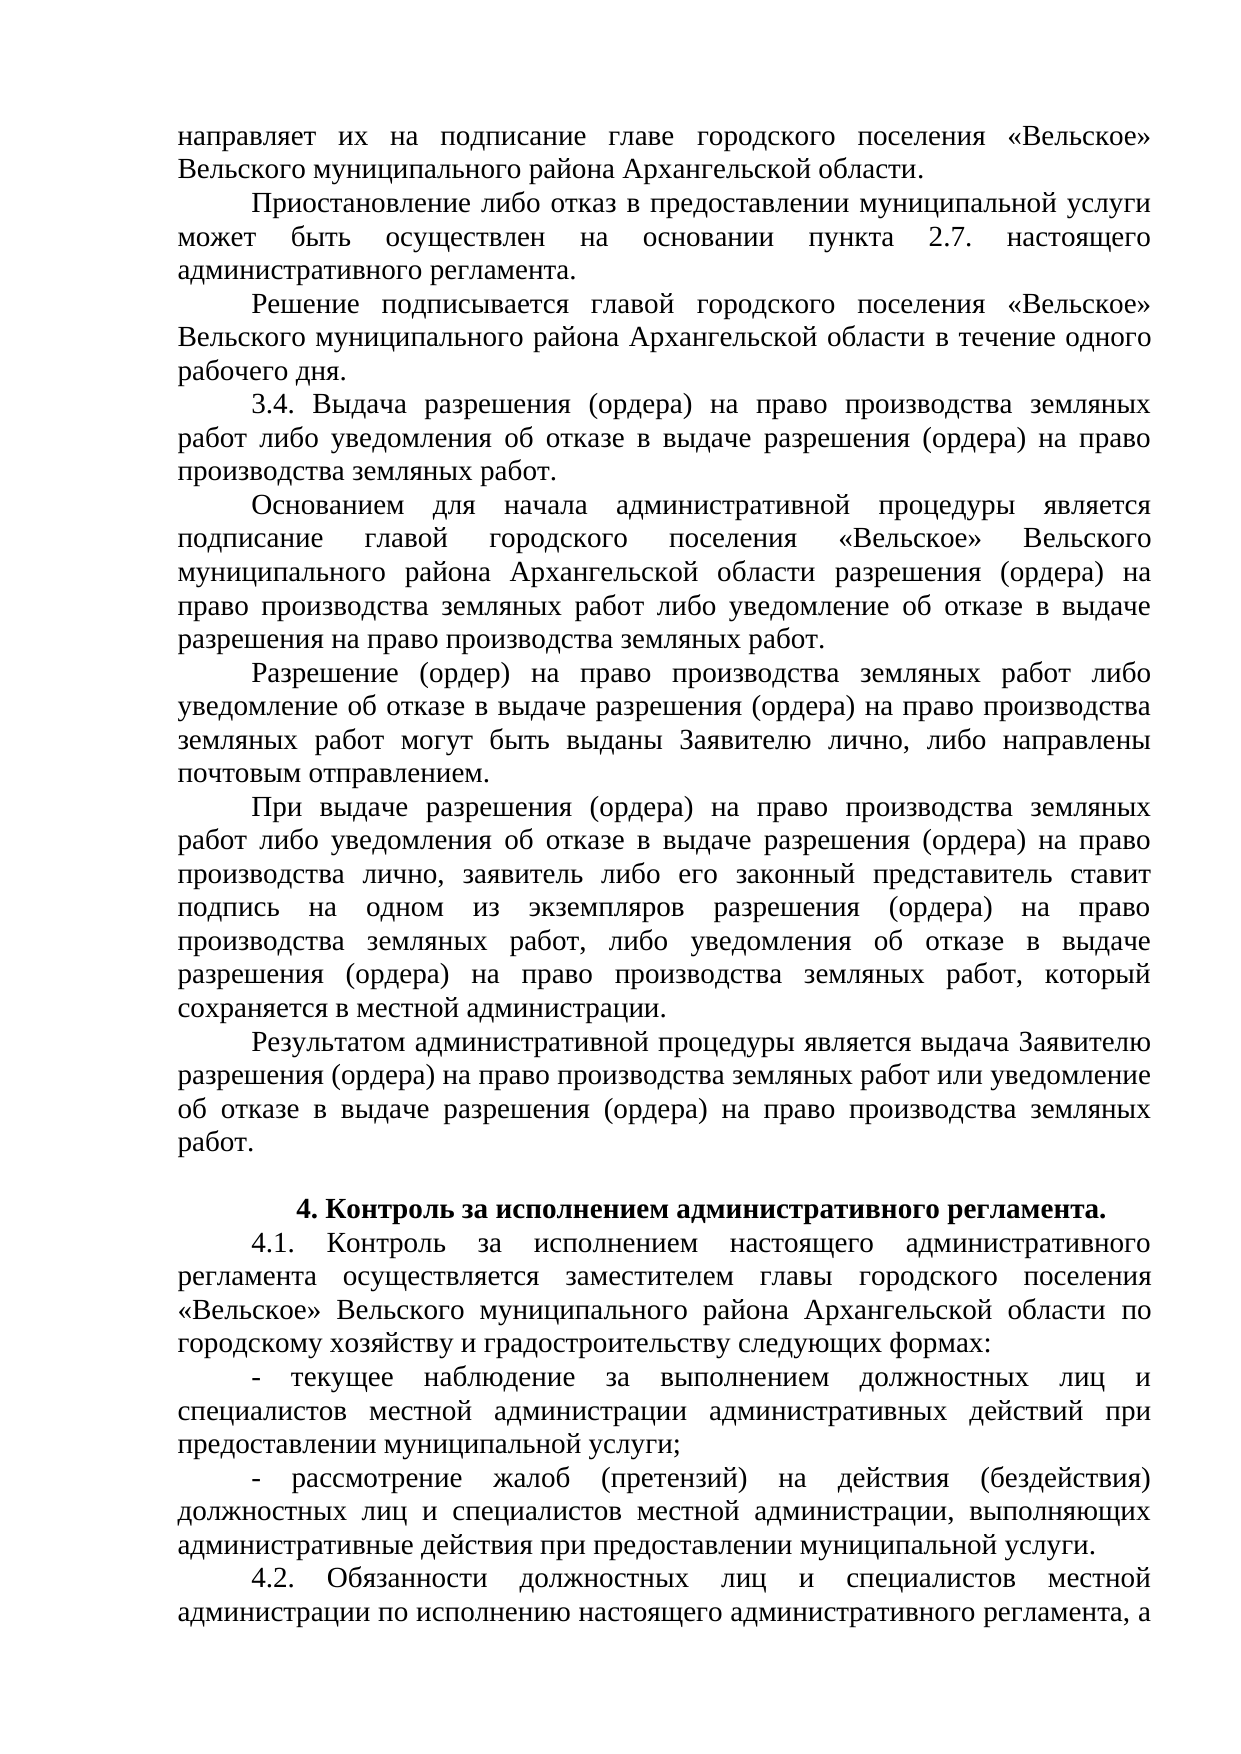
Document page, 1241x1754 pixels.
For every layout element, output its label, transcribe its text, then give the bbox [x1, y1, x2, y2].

text 4. Контроль за исполнением административного регламента. [177, 1191, 1152, 1225]
text - текущее наблюдение за выполнением должностных лиц и специалистов местной администрации административных действий при предоставлении муниципальной услуги; [177, 1359, 1152, 1460]
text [177, 118, 1152, 185]
text Приостановление либо отказ в предоставлении муниципальной услуги может быть осуществлен на основании пункта 2.7. настоящего административного регламента. [177, 185, 1152, 286]
text Результатом административной процедуры является выдача Заявителю разрешения (ордера) на право производства земляных работ или уведомление об отказе в выдаче разрешения (ордера) на право производства земляных работ. [177, 1024, 1152, 1158]
text - рассмотрение жалоб (претензий) на действия (бездействия) должностных лиц и специалистов местной администрации, выполняющих административные действия при предоставлении муниципальной услуги. [177, 1460, 1152, 1560]
text Решение подписывается главой городского поселения «Вельское» Вельского муниципального района Архангельской области в течение одного рабочего дня. [177, 286, 1152, 386]
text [177, 1560, 1152, 1627]
text Разрешение (ордер) на право производства земляных работ либо уведомление об отказе в выдаче разрешения (ордера) на право производства земляных работ могут быть выданы Заявителю лично, либо направлены почтовым отправлением. [177, 655, 1152, 789]
text 3.4. Выдача разрешения (ордера) на право производства земляных работ либо уведомления об отказе в выдаче разрешения (ордера) на право производства земляных работ. [177, 386, 1152, 487]
text Основанием для начала административной процедуры является подписание главой городского поселения «Вельское» Вельского муниципального района Архангельской области разрешения (ордера) на право производства земляных работ либо уведомление об отказе в выдаче разрешения на право производства земляных работ. [177, 487, 1152, 655]
text 4.1. Контроль за исполнением настоящего административного регламента осуществляется заместителем главы городского поселения «Вельское» Вельского муниципального района Архангельской области по городскому хозяйству и градостроительству следующих формах: [177, 1225, 1152, 1359]
text При выдаче разрешения (ордера) на право производства земляных работ либо уведомления об отказе в выдаче разрешения (ордера) на право производства лично, заявитель либо его законный представитель ставит подпись на одном из экземпляров разрешения (ордера) на право производства земляных работ, либо уведомления об отказе в выдаче разрешения (ордера) на право производства земляных работ, который сохраняется в местной администрации. [177, 789, 1152, 1024]
